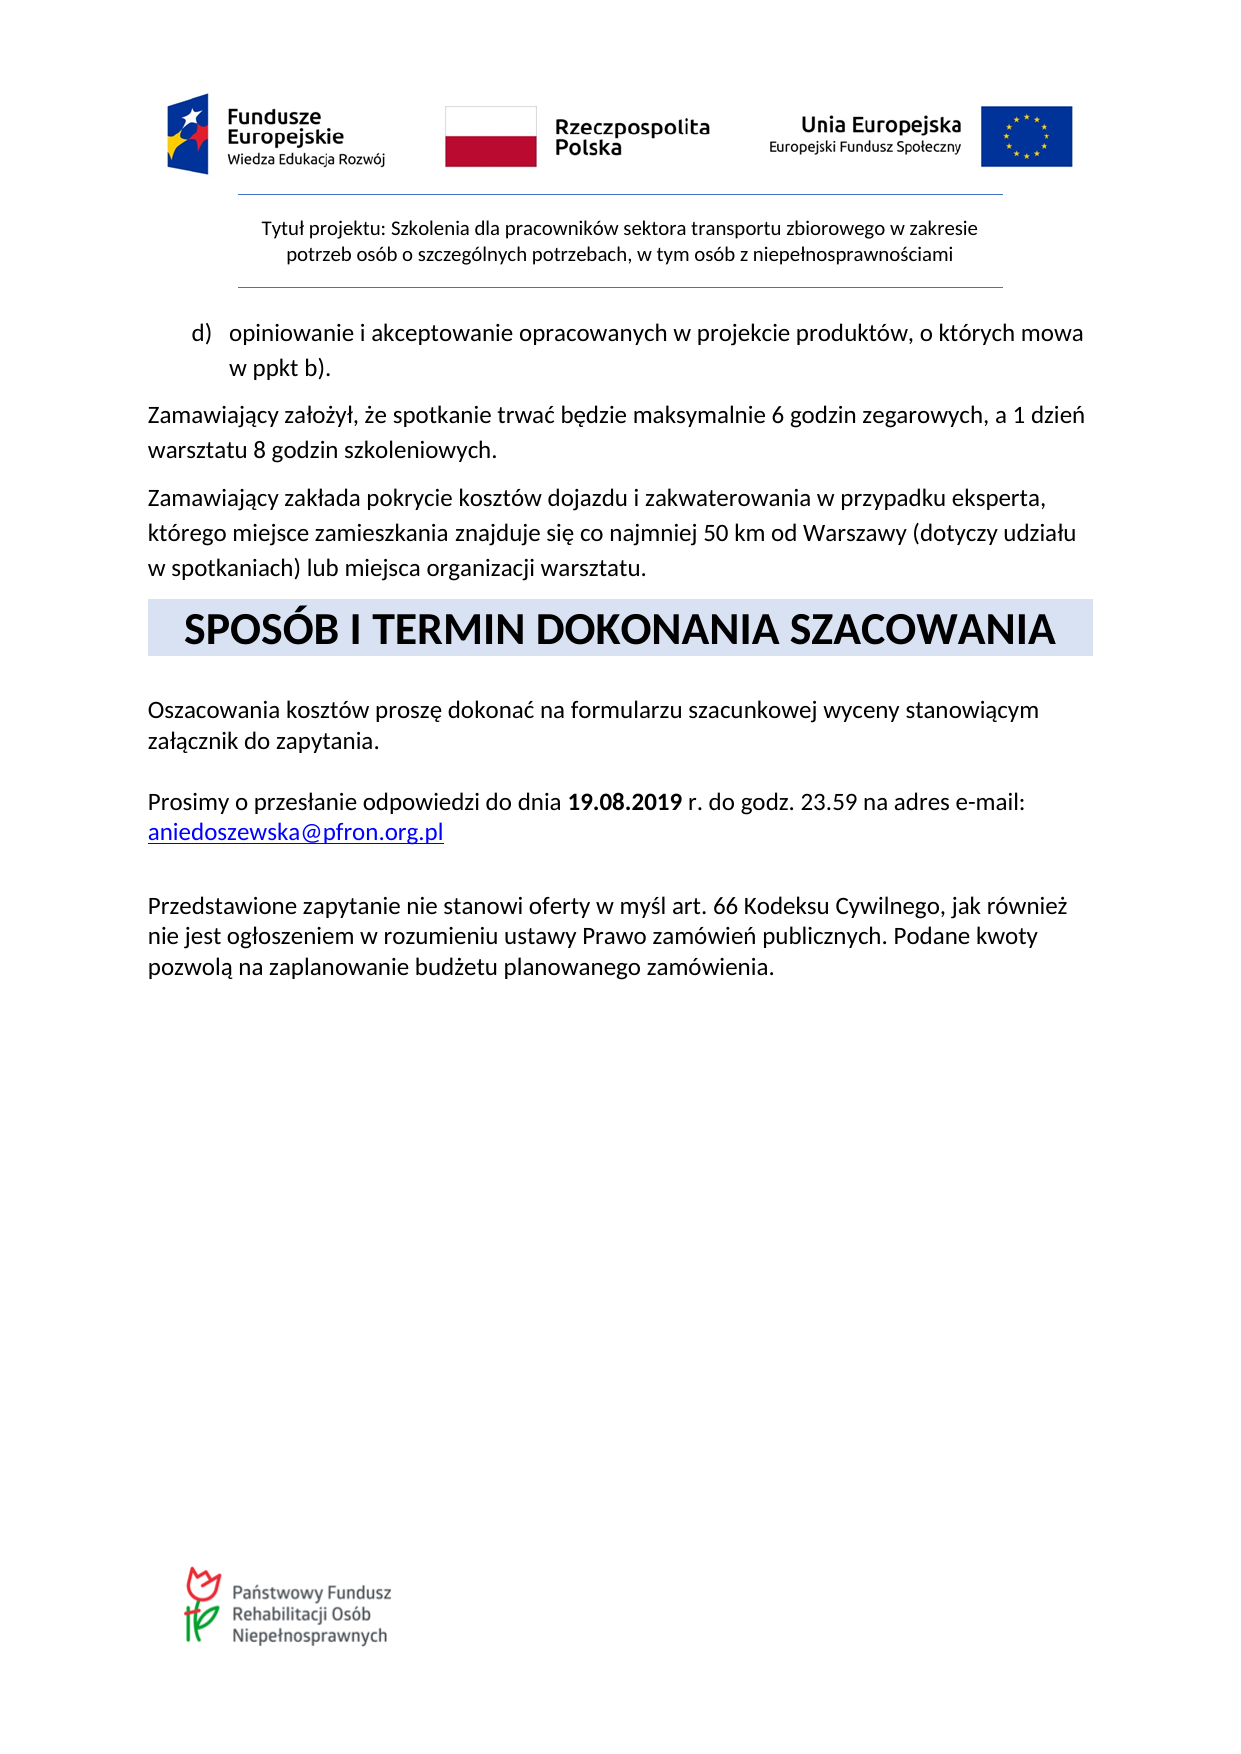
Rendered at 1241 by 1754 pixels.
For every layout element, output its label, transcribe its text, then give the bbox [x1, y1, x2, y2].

text Przedstawione zapytanie nie stanowi oferty w myśl art. 66 Kodeksu Cywilnego, jak również nie jest ogłoszeniem w rozumieniu ustawy Prawo zamówień publicznych. Podane kwoty pozwolą na zaplanowanie budżetu planowanego zamówienia. [148, 890, 1093, 982]
text Zamawiający zakłada pokrycie kosztów dojazdu i zakwaterowania w przypadku eksperta, którego miejsce zamieszkania znajduje się co najmniej 50 km od Warszawy (dotyczy udziału w spotkaniach) lub miejsca organizacji warsztatu. [148, 482, 1093, 583]
subtitle SPOSÓB I TERMIN DOKONANIA SZACOWANIA [148, 599, 1093, 656]
list Oszacowania kosztów proszę dokonać na formularzu szacunkowej wyceny stanowiącym załącznik do zapytania. [148, 694, 1093, 755]
list Prosimy o przesłanie odpowiedzi do dnia 19.08.2019 r. do godz. 23.59 na adres e-mail: aniedoszewska@pfron.org.pl [148, 786, 1093, 847]
list opiniowanie i akceptowanie opracowanych w projekcie produktów, o których mowa w ppkt b). [191, 317, 1093, 383]
picture [147, 1532, 428, 1681]
text Zamawiający założył, że spotkanie trwać będzie maksymalnie 6 godzin zegarowych, a 1 dzień warsztatu 8 godzin szkoleniowych. [148, 399, 1093, 465]
picture [147, 73, 1092, 194]
